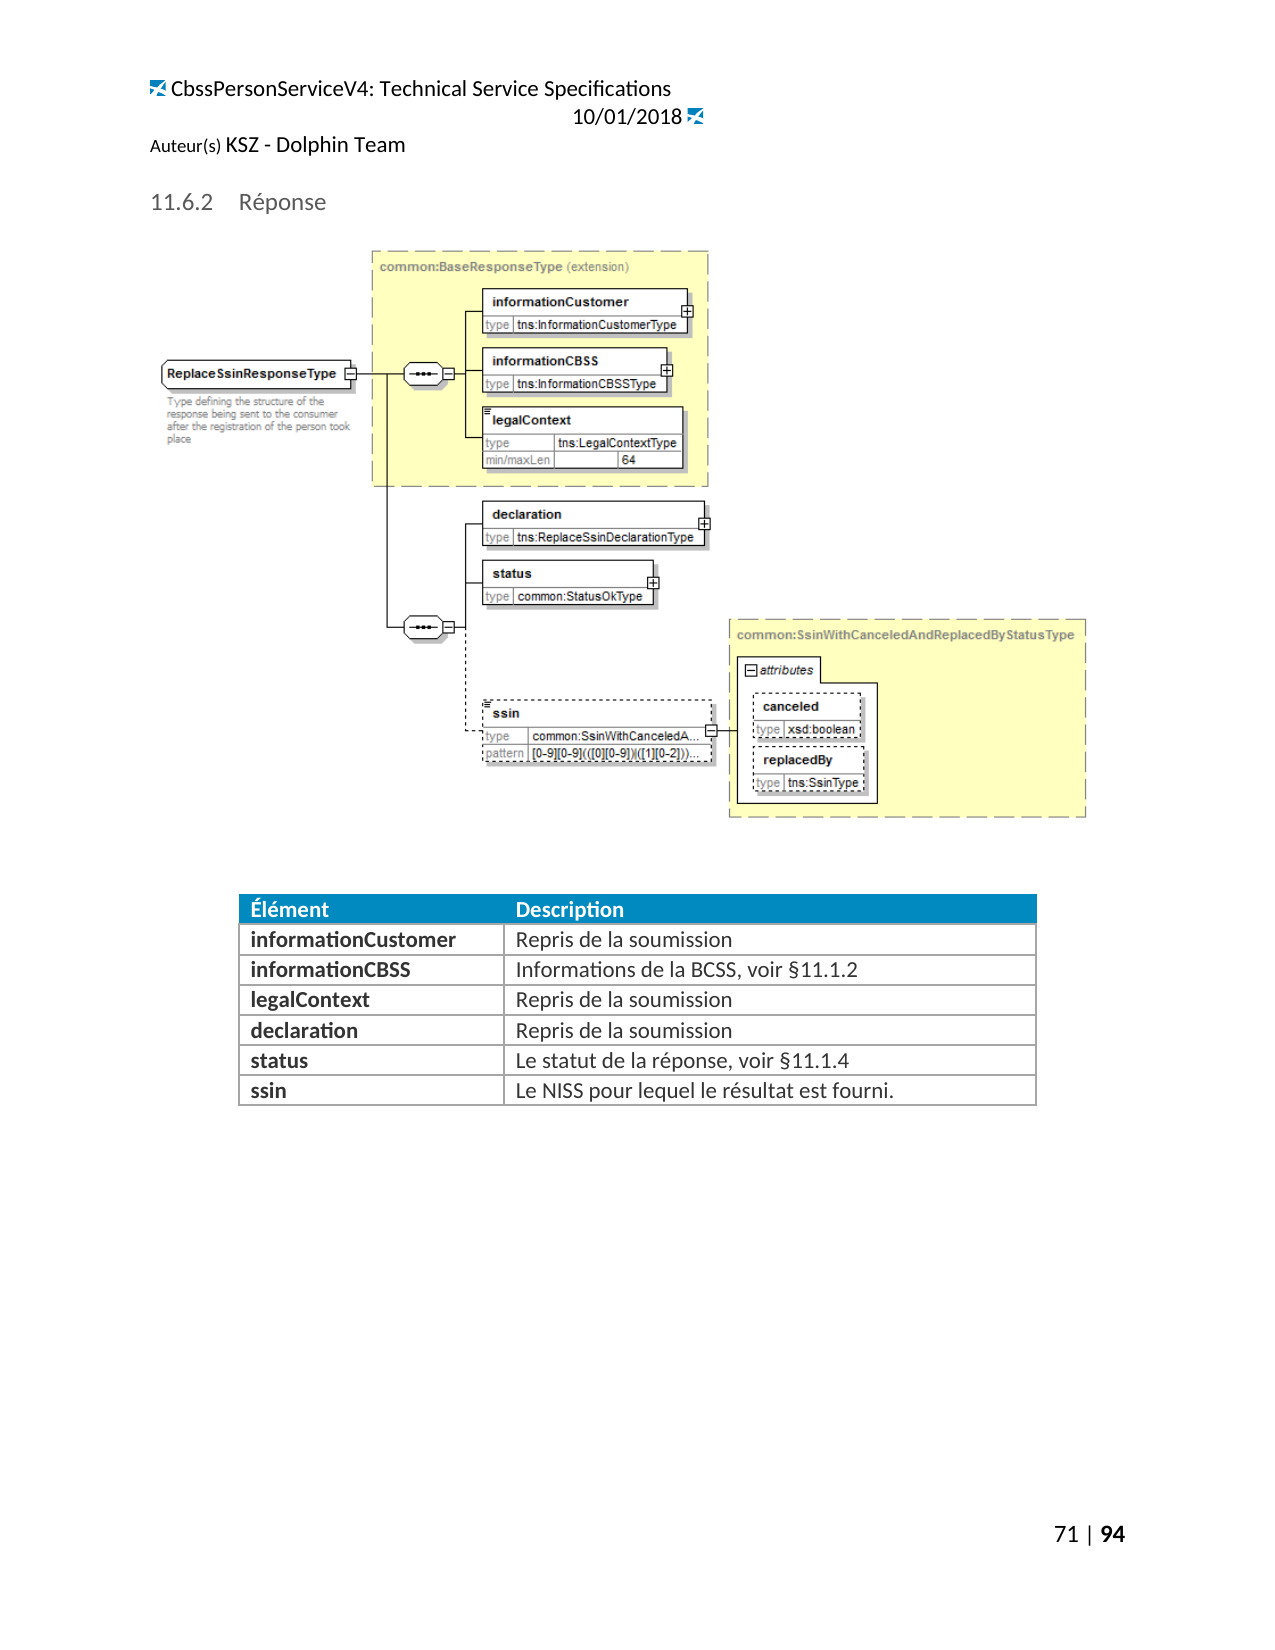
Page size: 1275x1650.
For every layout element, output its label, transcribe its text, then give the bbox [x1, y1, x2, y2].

table_cell status [240, 1046, 503, 1074]
table_cell Informations de la BCSS, voir §11.1.2 [505, 956, 1035, 983]
table_cell informationCBSS [240, 956, 503, 983]
table_header Élément [240, 895, 504, 923]
table_cell Le statut de la réponse, voir §11.1.4 [505, 1046, 1035, 1074]
table_cell Repris de la soumission [505, 1016, 1035, 1044]
subtitle Réponse [150, 186, 1125, 216]
table_cell Le NISS pour lequel le résultat est fourni. [505, 1076, 1035, 1104]
picture [687, 111, 704, 124]
table_header Description [505, 895, 1036, 923]
picture [150, 245, 1125, 837]
picture [150, 85, 166, 96]
table_cell declaration [240, 1016, 503, 1044]
table_cell ssin [240, 1076, 503, 1104]
table_cell Repris de la soumission [505, 986, 1035, 1014]
table_cell informationCustomer [240, 925, 503, 953]
table_cell Repris de la soumission [505, 925, 1035, 953]
table_cell legalContext [240, 986, 503, 1014]
